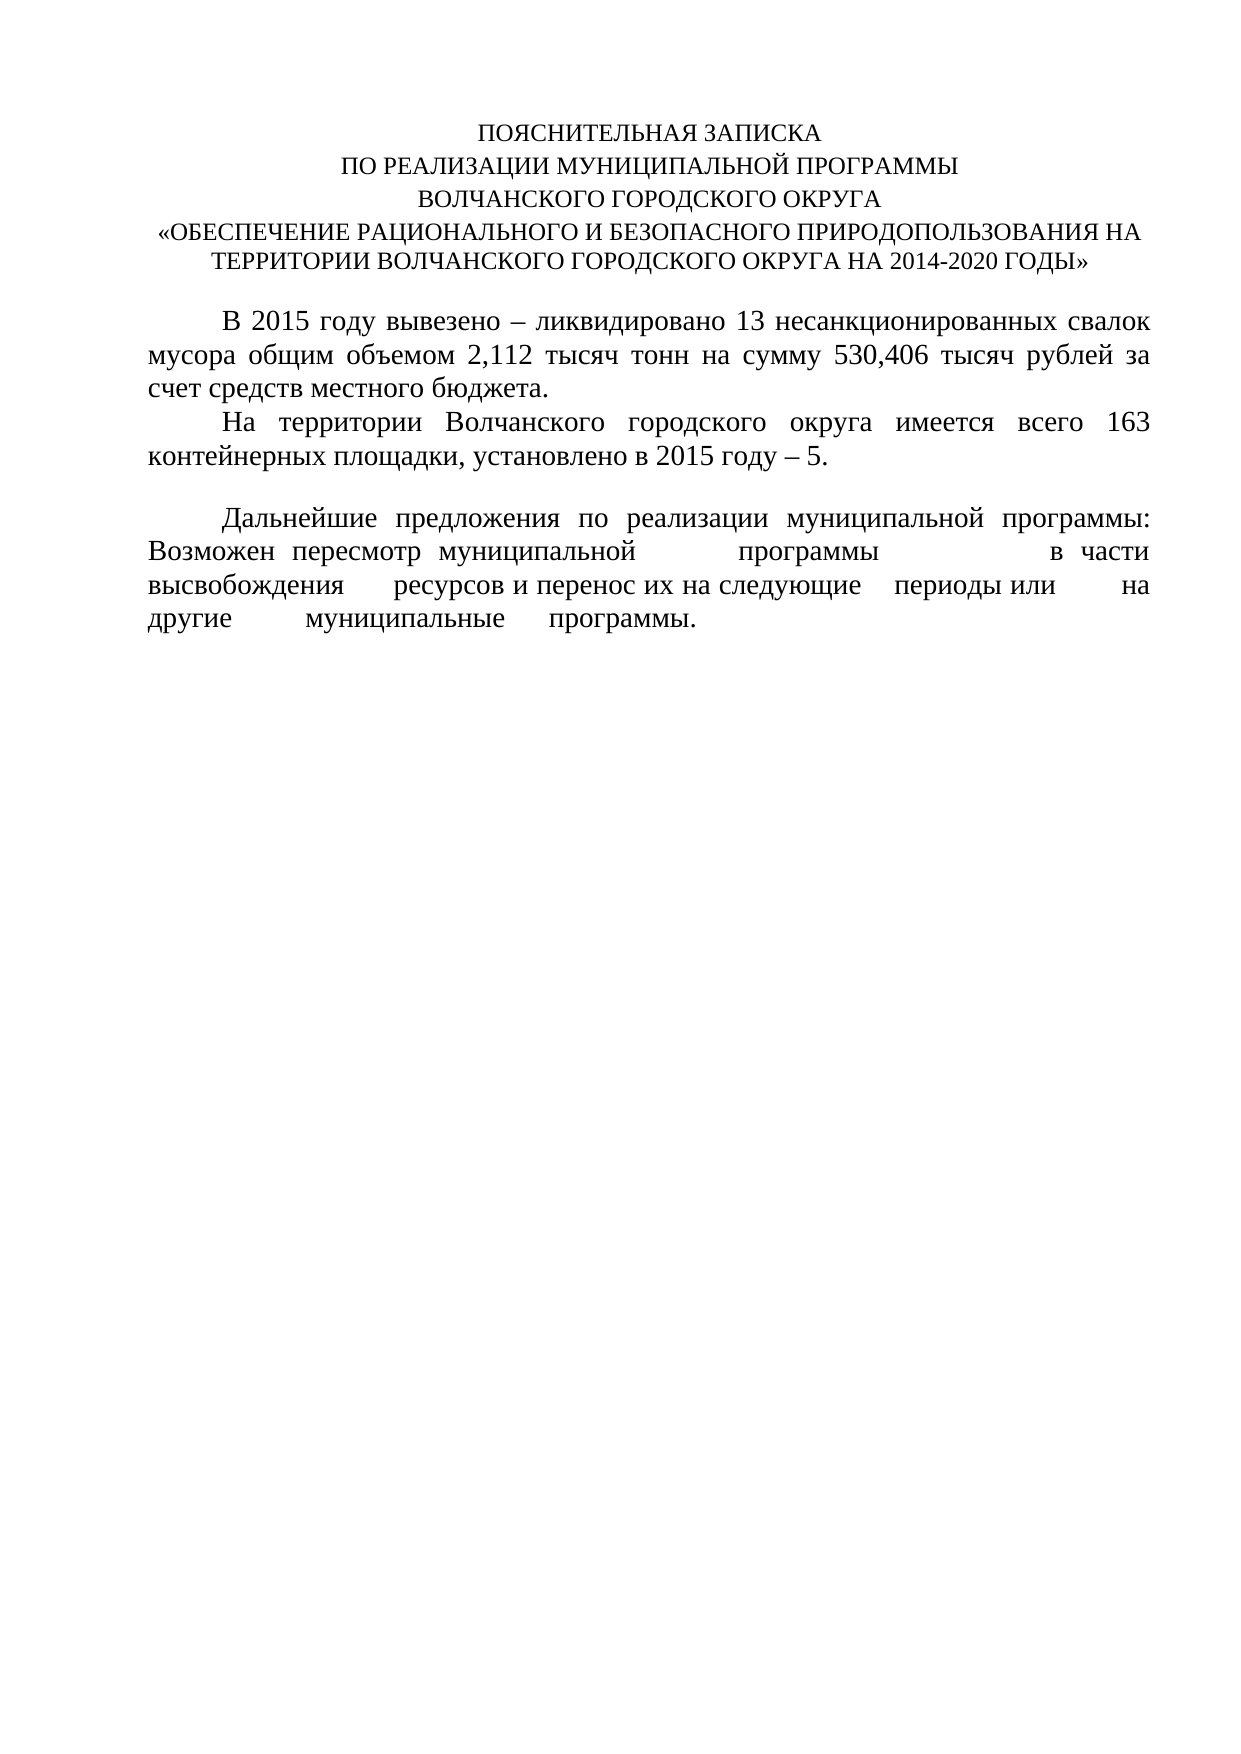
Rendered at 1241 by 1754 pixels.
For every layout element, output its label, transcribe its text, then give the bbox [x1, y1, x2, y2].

text В 2015 году вывезено – ликвидировано 13 несанкционированных свалок мусора общим объемом 2,112 тысяч тонн на сумму 530,406 тысяч рублей за счет средств местного бюджета. [148, 303, 1152, 404]
text ВОЛЧАНСКОГО ГОРОДСКОГО ОКРУГА [148, 184, 1152, 213]
text «ОБЕСПЕЧЕНИЕ РАЦИОНАЛЬНОГО И БЕЗОПАСНОГО ПРИРОДОПОЛЬЗОВАНИЯ НА ТЕРРИТОРИИ ВОЛЧАНСКОГО ГОРОДСКОГО ОКРУГА НА 2014-2020 ГОДЫ» [148, 217, 1152, 275]
text На территории Волчанского городского округа имеется всего 163 контейнерных площадки, установлено в 2015 году – 5. [148, 404, 1152, 471]
text ПОЯСНИТЕЛЬНАЯ ЗАПИСКА [148, 118, 1152, 147]
text ПО РЕАЛИЗАЦИИ МУНИЦИПАЛЬНОЙ ПРОГРАММЫ [148, 151, 1152, 180]
text Дальнейшие предложения по реализации муниципальной программы: Возможен пересмотр муниципальной программы в части высвобождения ресурсов и перенос их на следующие периоды или на другие муниципальные программы. [148, 500, 1152, 634]
